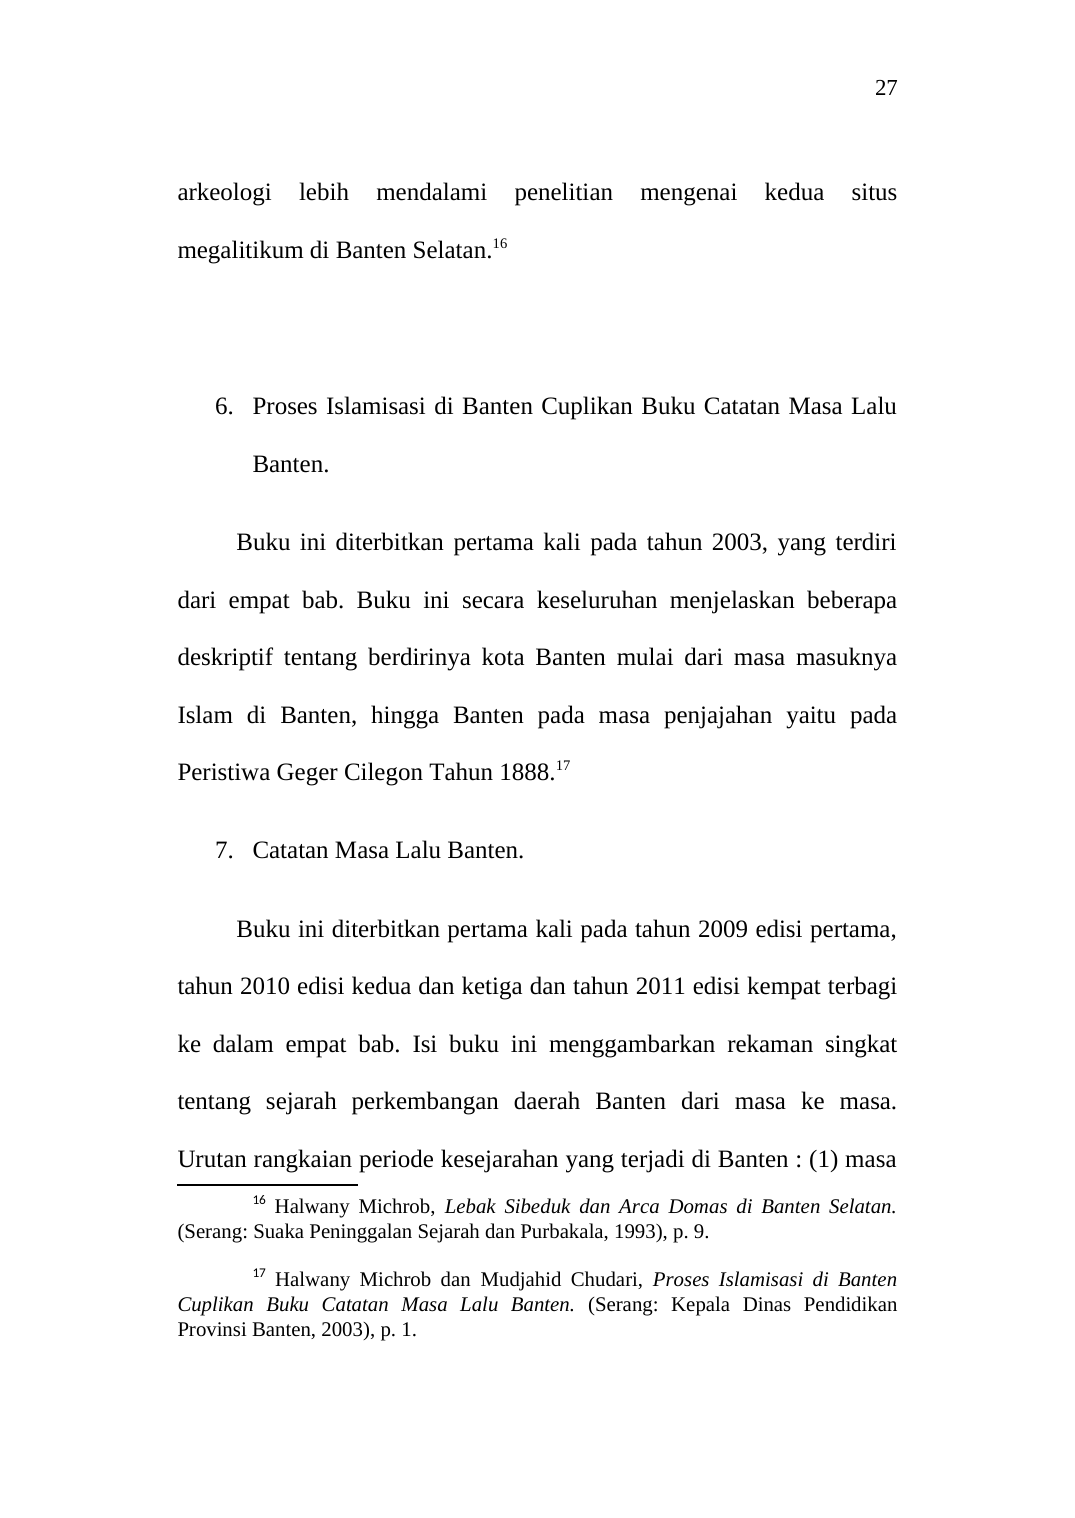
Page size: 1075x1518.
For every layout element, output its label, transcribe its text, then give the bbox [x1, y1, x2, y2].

list Proses Islamisasi di Banten Cuplikan Buku Catatan Masa Lalu Banten. [215, 391, 898, 478]
list Catatan Masa Lalu Banten. [215, 836, 898, 864]
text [177, 177, 898, 263]
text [177, 914, 898, 1173]
text Buku ini diterbitkan pertama kali pada tahun 2003, yang terdiri dari empat bab. Buku ini secara keseluruhan menjelaskan beberapa deskriptif tentang berdirinya kota Banten mulai dari masa masuknya Islam di Banten, hingga Banten pada masa penjajahan yaitu pada Peristiwa Geger Cilegon Tahun 1888. [177, 527, 898, 786]
